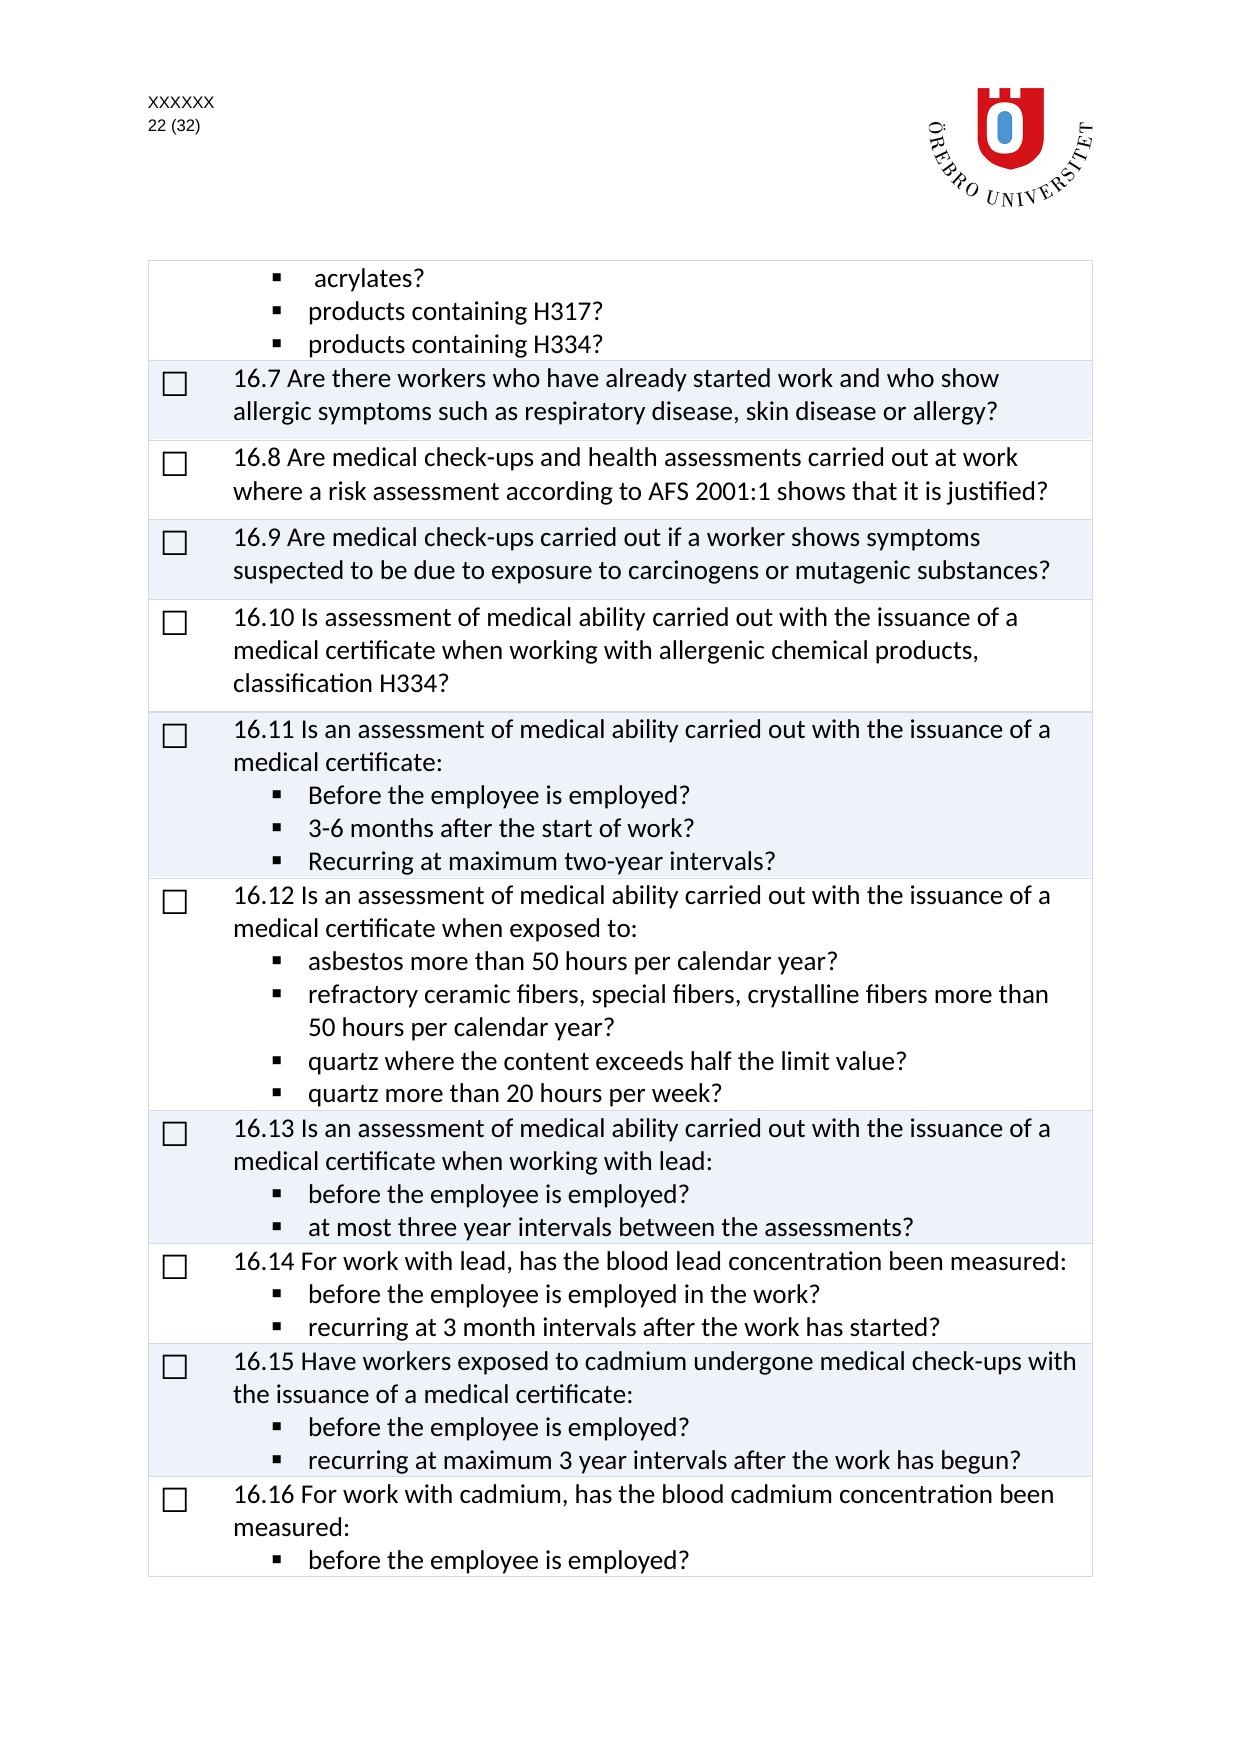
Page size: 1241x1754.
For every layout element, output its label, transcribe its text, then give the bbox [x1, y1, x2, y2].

table_cell 16.16 For work with cadmium, has the blood cadmium concentration been measured: before the employee is employed? recurring every 6 months? [222, 1477, 1092, 1576]
table_cell 16.10 Is assessment of medical ability carried out with the issuance of a medical certificate when working with allergenic chemical products, classification H334? [222, 600, 1092, 711]
table_cell 16.12 Is an assessment of medical ability carried out with the issuance of a medical certificate when exposed to: asbestos more than 50 hours per calendar year? refractory ceramic fibers, special fibers, crystalline fibers more than 50 hours per calendar year? quartz where the content exceeds half the limit value? quartz more than 20 hours per week? [222, 879, 1092, 1110]
table_cell 16.9 Are medical check-ups carried out if a worker shows symptoms suspected to be due to exposure to carcinogens or mutagenic substances? [222, 520, 1092, 599]
table_cell 16.8 Are medical check-ups and health assessments carried out at work where a risk assessment according to AFS 2001:1 shows that it is justified? [222, 441, 1092, 519]
table_cell 16.13 Is an assessment of medical ability carried out with the issuance of a medical certificate when working with lead: before the employee is employed? at most three year intervals between the assessments? [222, 1111, 1092, 1243]
table_cell 16.11 Is an assessment of medical ability carried out with the issuance of a medical certificate: Before the employee is employed? 3-6 months after the start of work? Recurring at maximum two-year intervals? [222, 713, 1092, 877]
table_cell 16.14 For work with lead, has the blood lead concentration been measured: before the employee is employed in the work? recurring at 3 month intervals after the work has started? [222, 1244, 1092, 1343]
table_cell 16.15 Have workers exposed to cadmium undergone medical check-ups with the issuance of a medical certificate: before the employee is employed? recurring at maximum 3 year intervals after the work has begun? [222, 1344, 1092, 1476]
picture [928, 88, 1093, 207]
table_cell 16.7 Are there workers who have already started work and who show allergic symptoms such as respiratory disease, skin disease or allergy? [222, 361, 1092, 439]
